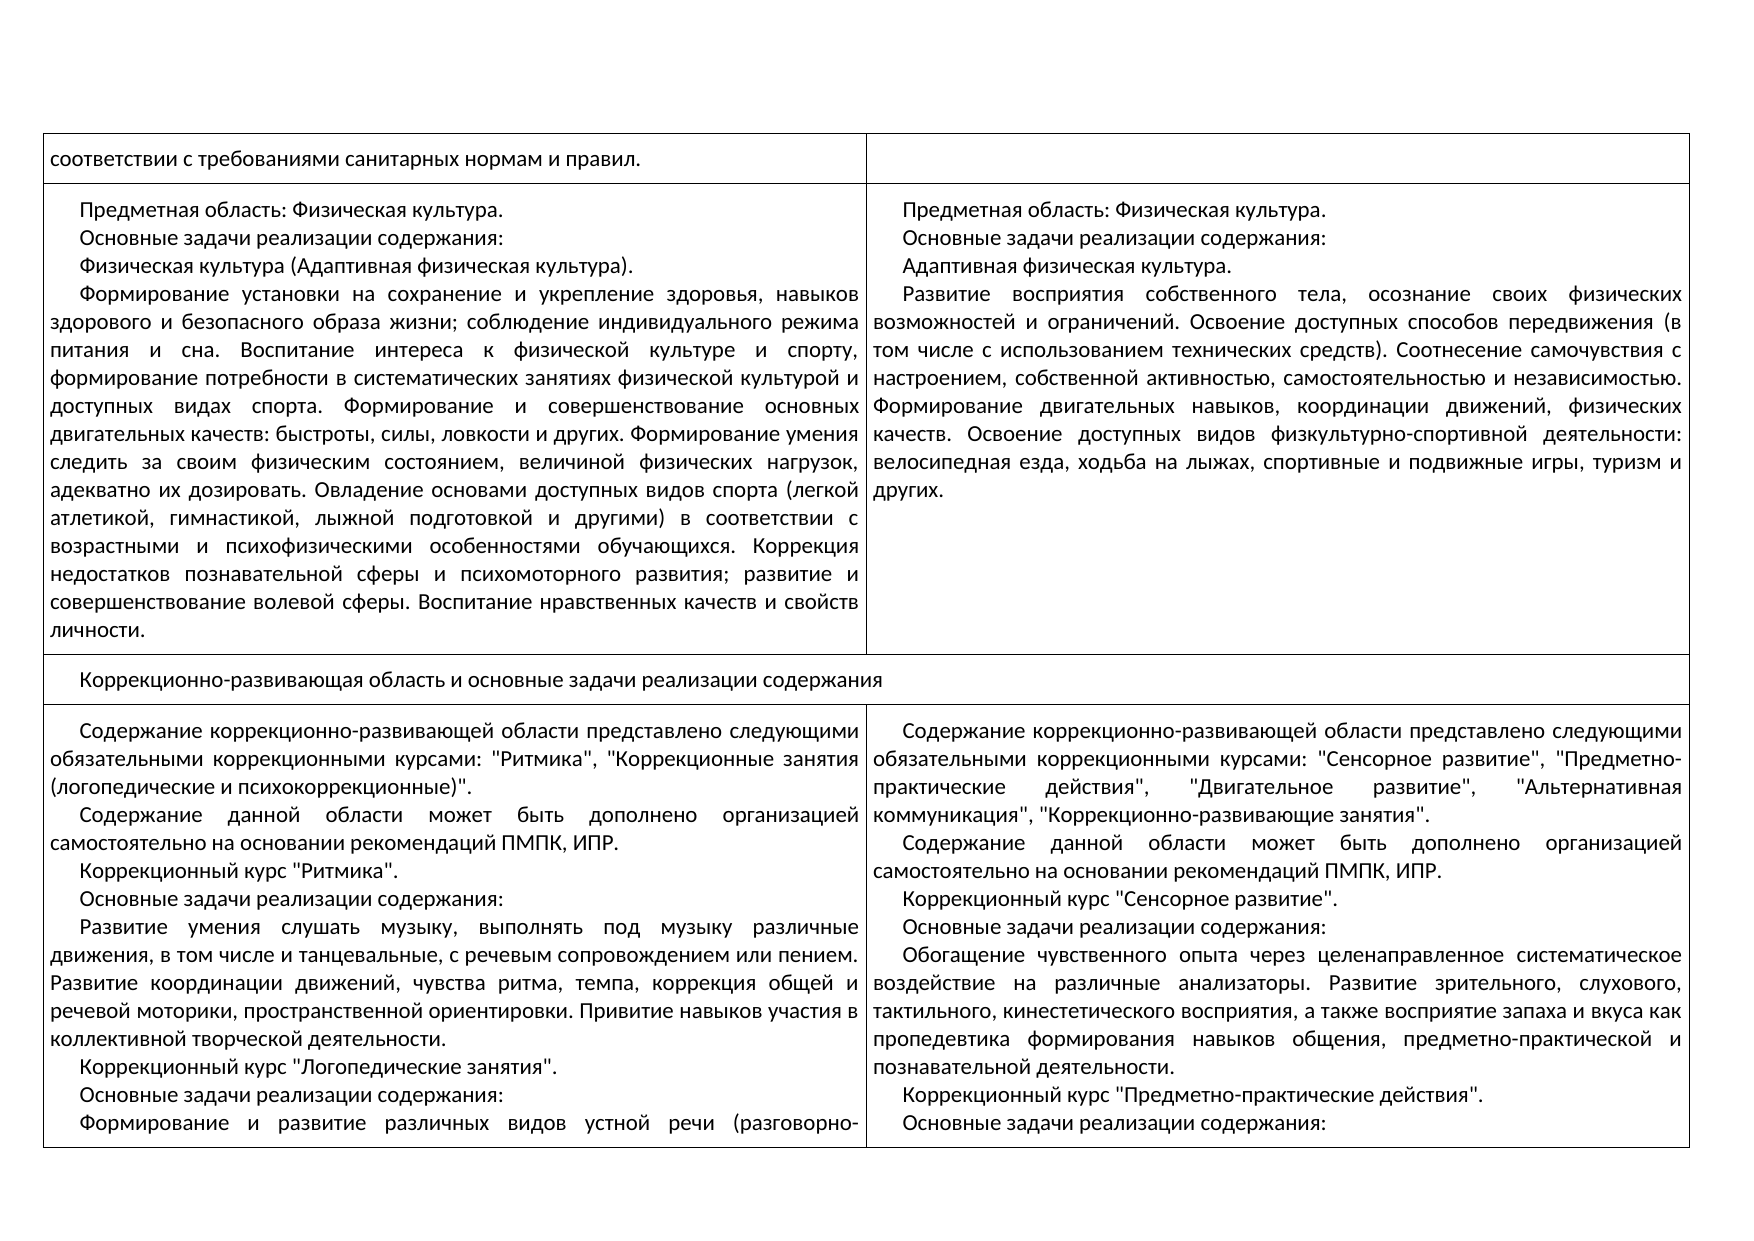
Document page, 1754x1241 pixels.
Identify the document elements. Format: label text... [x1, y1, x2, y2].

table_cell Предметная область: Физическая культура. Основные задачи реализации содержания: Адаптивная физическая культура. Развитие восприятия собственного тела, осознание своих физических возможностей и ограничений. Освоение доступных способов передвижения (в том числе с использованием технических средств). Соотнесение самочувствия с настроением, собственной активностью, самостоятельностью и независимостью. Формирование двигательных навыков, координации движений, физических качеств. Освоение доступных видов физкультурно-спортивной деятельности: велосипедная езда, ходьба на лыжах, спортивные и подвижные игры, туризм и других. [867, 184, 1689, 654]
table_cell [44, 134, 866, 183]
table_cell Предметная область: Физическая культура. Основные задачи реализации содержания: Физическая культура (Адаптивная физическая культура). Формирование установки на сохранение и укрепление здоровья, навыков здорового и безопасного образа жизни; соблюдение индивидуального режима питания и сна. Воспитание интереса к физической культуре и спорту, формирование потребности в систематических занятиях физической культурой и доступных видах спорта. Формирование и совершенствование основных двигательных качеств: быстроты, силы, ловкости и других. Формирование умения следить за своим физическим состоянием, величиной физических нагрузок, адекватно их дозировать. Овладение основами доступных видов спорта (легкой атлетикой, гимнастикой, лыжной подготовкой и другими) в соответствии с возрастными и психофизическими особенностями обучающихся. Коррекция недостатков познавательной сферы и психомоторного развития; развитие и совершенствование волевой сферы. Воспитание нравственных качеств и свойств личности. [44, 184, 866, 654]
table_cell Коррекционно-развивающая область и основные задачи реализации содержания [44, 655, 1689, 704]
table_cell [867, 134, 1689, 183]
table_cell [867, 705, 1689, 1147]
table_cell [44, 705, 866, 1147]
